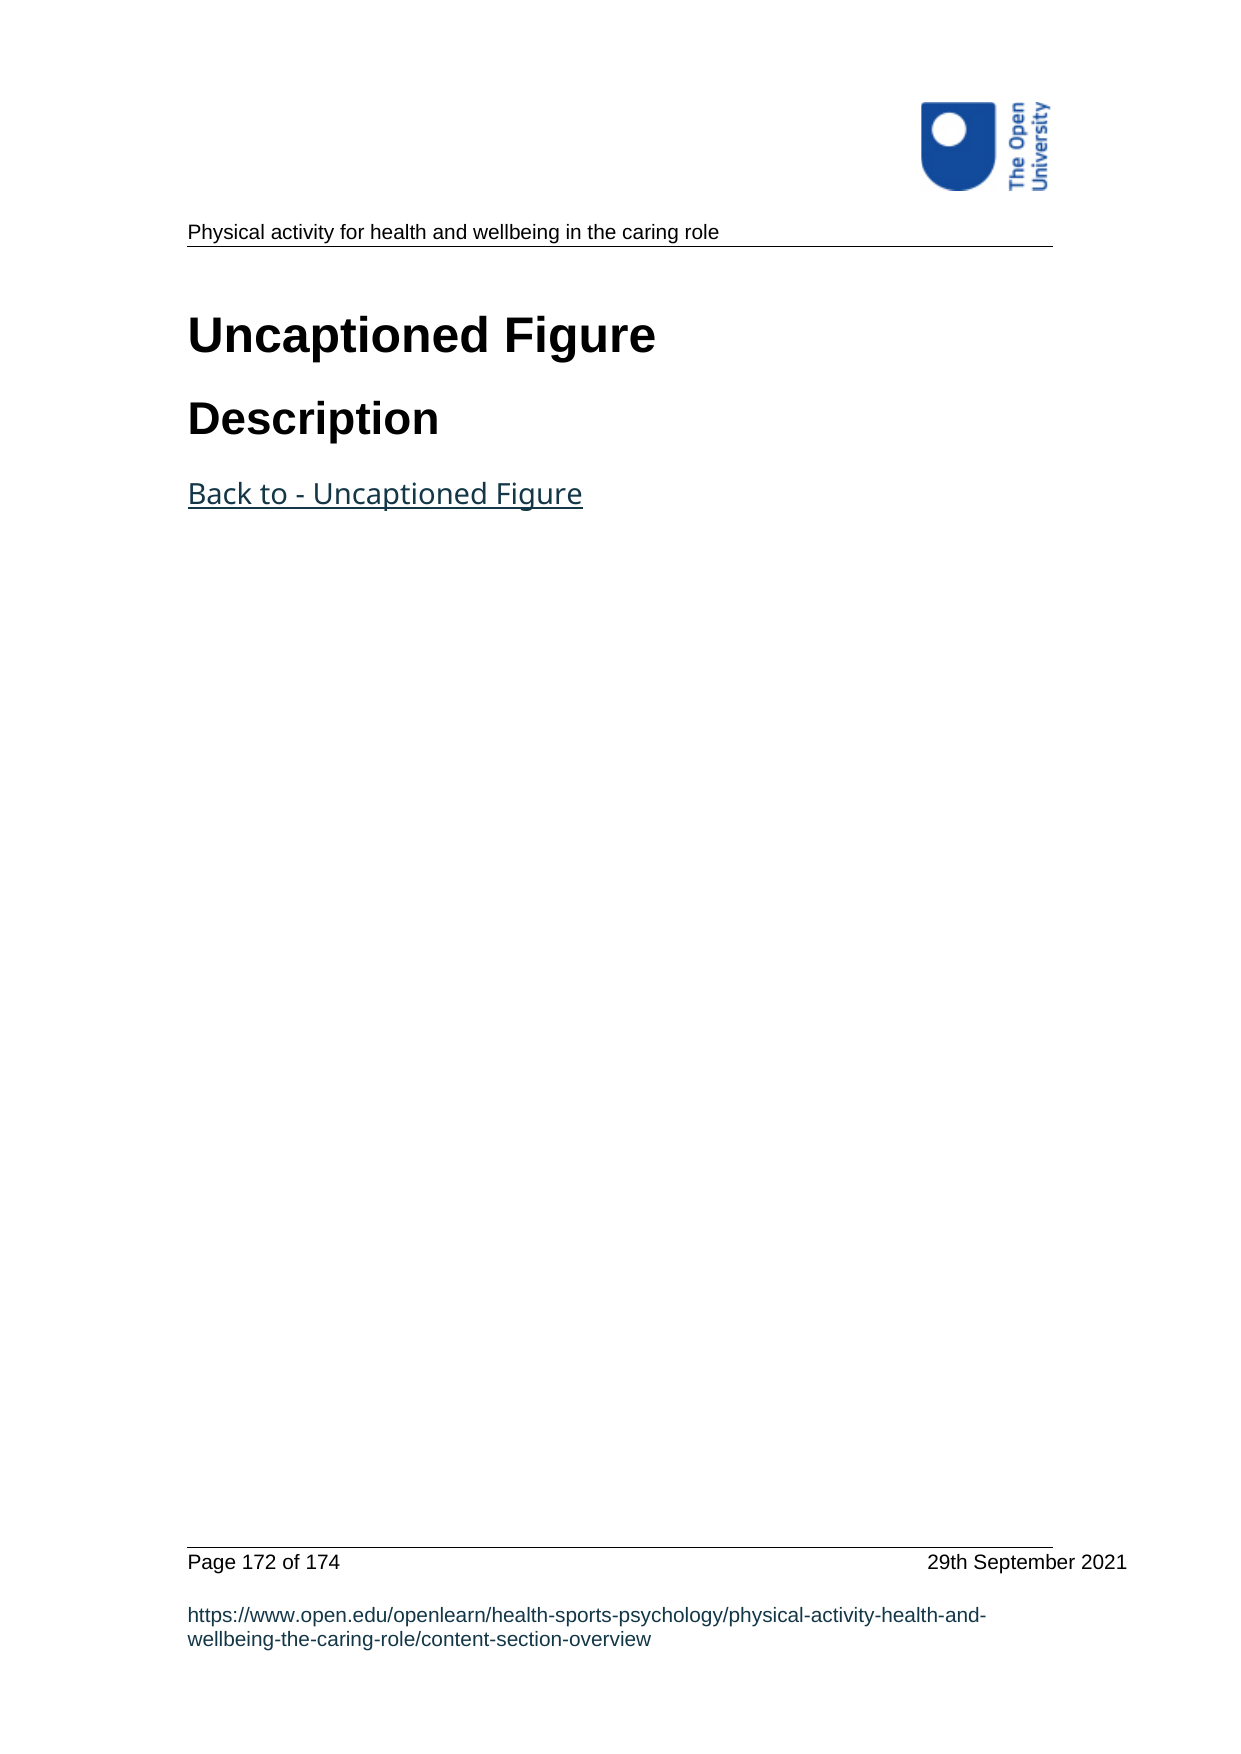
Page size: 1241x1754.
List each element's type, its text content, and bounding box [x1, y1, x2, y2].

text Back to - Uncaptioned Figure [187, 473, 1053, 513]
picture [921, 102, 1052, 191]
subtitle Description [187, 392, 1053, 444]
subtitle Uncaptioned Figure [187, 305, 1053, 362]
